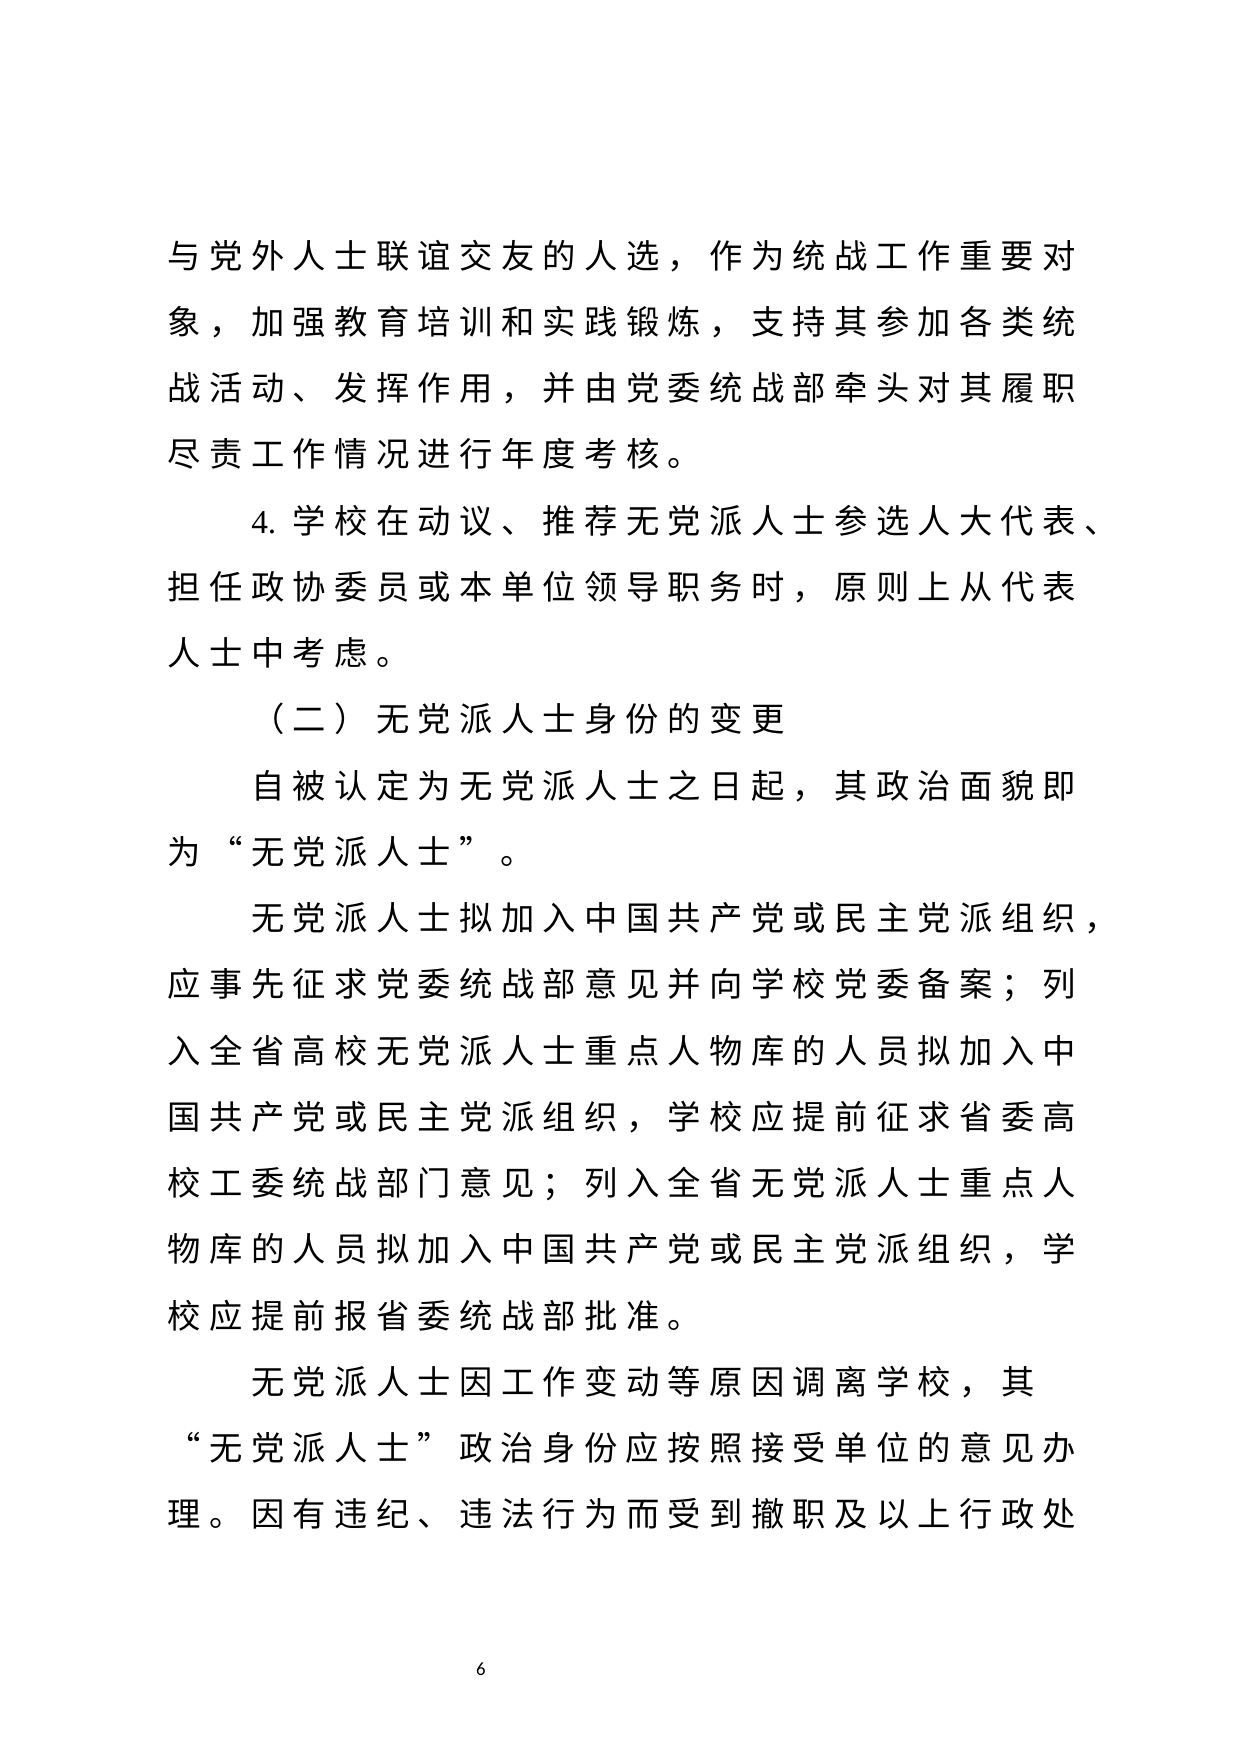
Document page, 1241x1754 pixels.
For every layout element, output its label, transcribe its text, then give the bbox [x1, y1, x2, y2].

text 4.学校在动议、推荐无党派人士参选人大代表、担任政协委员或本单位领导职务时，原则上从代表人士中考虑。 [168, 485, 1084, 684]
text （二）无党派人士身份的变更 [168, 684, 1084, 750]
text 无党派人士拟加入中国共产党或民主党派组织，应事先征求党委统战部意见并向学校党委备案；列入全省高校无党派人士重点人物库的人员拟加入中国共产党或民主党派组织，学校应提前征求省委高校工委统战部门意见；列入全省无党派人士重点人物库的人员拟加入中国共产党或民主党派组织，学校应提前报省委统战部批准。 [168, 883, 1084, 1347]
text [168, 1347, 1084, 1545]
text 自被认定为无党派人士之日起，其政治面貌即为“无党派人士”。 [168, 750, 1084, 883]
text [168, 220, 1084, 485]
